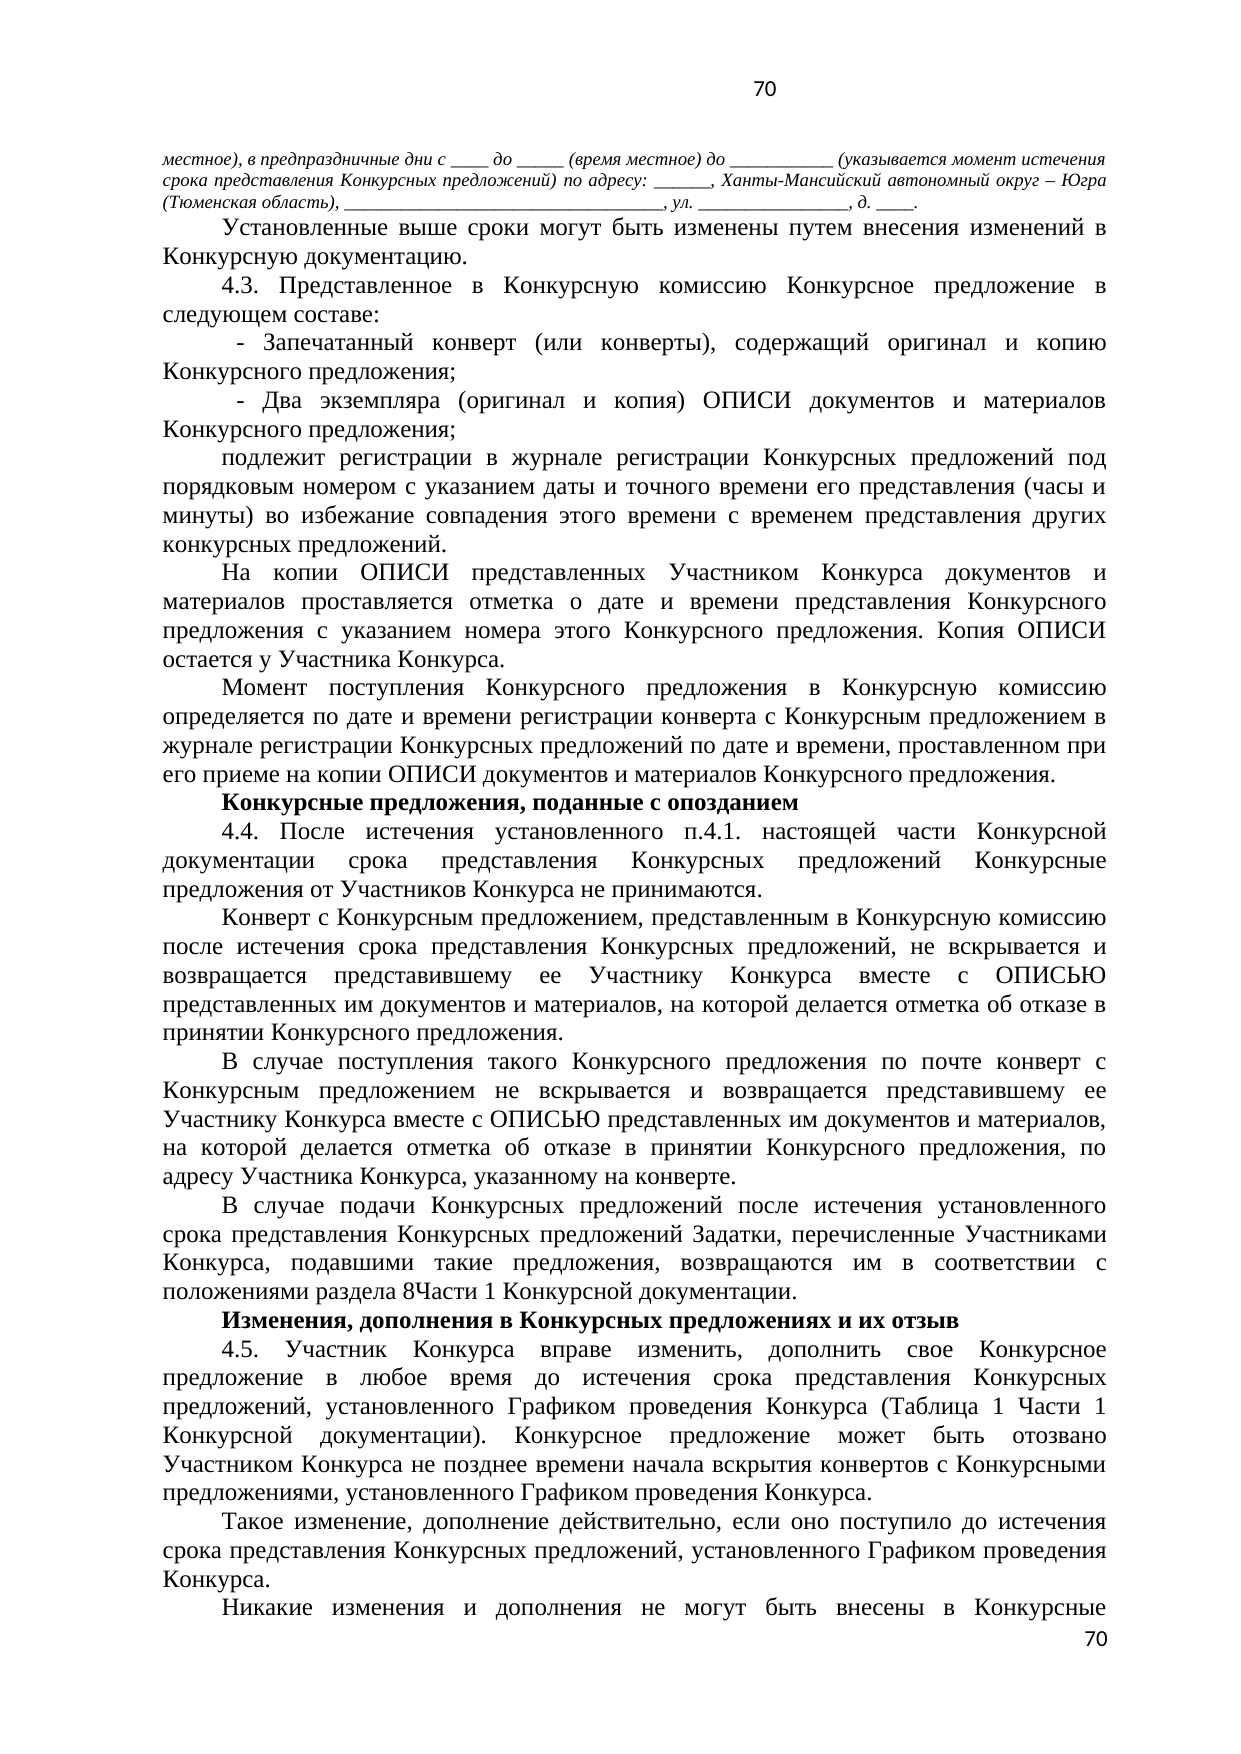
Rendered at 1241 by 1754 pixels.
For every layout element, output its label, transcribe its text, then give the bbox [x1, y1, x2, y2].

text Момент поступления Конкурсного предложения в Конкурсную комиссию определяется по дате и времени регистрации конверта с Конкурсным предложением в журнале регистрации Конкурсных предложений по дате и времени, проставленном при его приеме на копии ОПИСИ документов и материалов Конкурсного предложения. [162, 672, 1107, 787]
text - Запечатанный конверт (или конверты), содержащий оригинал и копию Конкурсного предложения; [162, 327, 1107, 385]
text На копии ОПИСИ представленных Участником Конкурса документов и материалов проставляется отметка о дате и времени представления Конкурсного предложения с указанием номера этого Конкурсного предложения. Копия ОПИСИ остается у Участника Конкурса. [162, 557, 1107, 672]
text 4.3. Представленное в Конкурсную комиссию Конкурсное предложение в следующем составе: [162, 270, 1107, 327]
text В случае подачи Конкурсных предложений после истечения установленного срока представления Конкурсных предложений Задатки, перечисленные Участниками Конкурса, подавшими такие предложения, возвращаются им в соответствии с положениями раздела 8Части 1 Конкурсной документации. [162, 1190, 1107, 1305]
text Установленные выше сроки могут быть изменены путем внесения изменений в Конкурсную документацию. [162, 212, 1107, 270]
text - Два экземпляра (оригинал и копия) ОПИСИ документов и материалов Конкурсного предложения; [162, 385, 1107, 442]
text В случае поступления такого Конкурсного предложения по почте конверт с Конкурсным предложением не вскрывается и возвращается представившему ее Участнику Конкурса вместе с ОПИСЬЮ представленных им документов и материалов, на которой делается отметка об отказе в принятии Конкурсного предложения, по адресу Участника Конкурса, указанному на конверте. [162, 1046, 1107, 1190]
text Конверт с Конкурсным предложением, представленным в Конкурсную комиссию после истечения срока представления Конкурсных предложений, не вскрывается и возвращается представившему ее Участнику Конкурса вместе с ОПИСЬЮ представленных им документов и материалов, на которой делается отметка об отказе в принятии Конкурсного предложения. [162, 902, 1107, 1046]
text Такое изменение, дополнение действительно, если оно поступило до истечения срока представления Конкурсных предложений, установленного Графиком проведения Конкурса. [162, 1506, 1107, 1592]
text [162, 148, 1107, 212]
text Изменения, дополнения в Конкурсных предложениях и их отзыв [162, 1305, 1107, 1334]
text 4.5. Участник Конкурса вправе изменить, дополнить свое Конкурсное предложение в любое время до истечения срока представления Конкурсных предложений, установленного Графиком проведения Конкурса (Таблица 1 Части 1 Конкурсной документации). Конкурсное предложение может быть отозвано Участником Конкурса не позднее времени начала вскрытия конвертов с Конкурсными предложениями, установленного Графиком проведения Конкурса. [162, 1334, 1107, 1506]
text 4.4. После истечения установленного п.4.1. настоящей части Конкурсной документации срока представления Конкурсных предложений Конкурсные предложения от Участников Конкурса не принимаются. [162, 816, 1107, 902]
text Конкурсные предложения, поданные с опозданием [162, 787, 1107, 816]
text подлежит регистрации в журнале регистрации Конкурсных предложений под порядковым номером с указанием даты и точного времени его представления (часы и минуты) во избежание совпадения этого времени с временем представления других конкурсных предложений. [162, 442, 1107, 557]
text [162, 1592, 1107, 1621]
